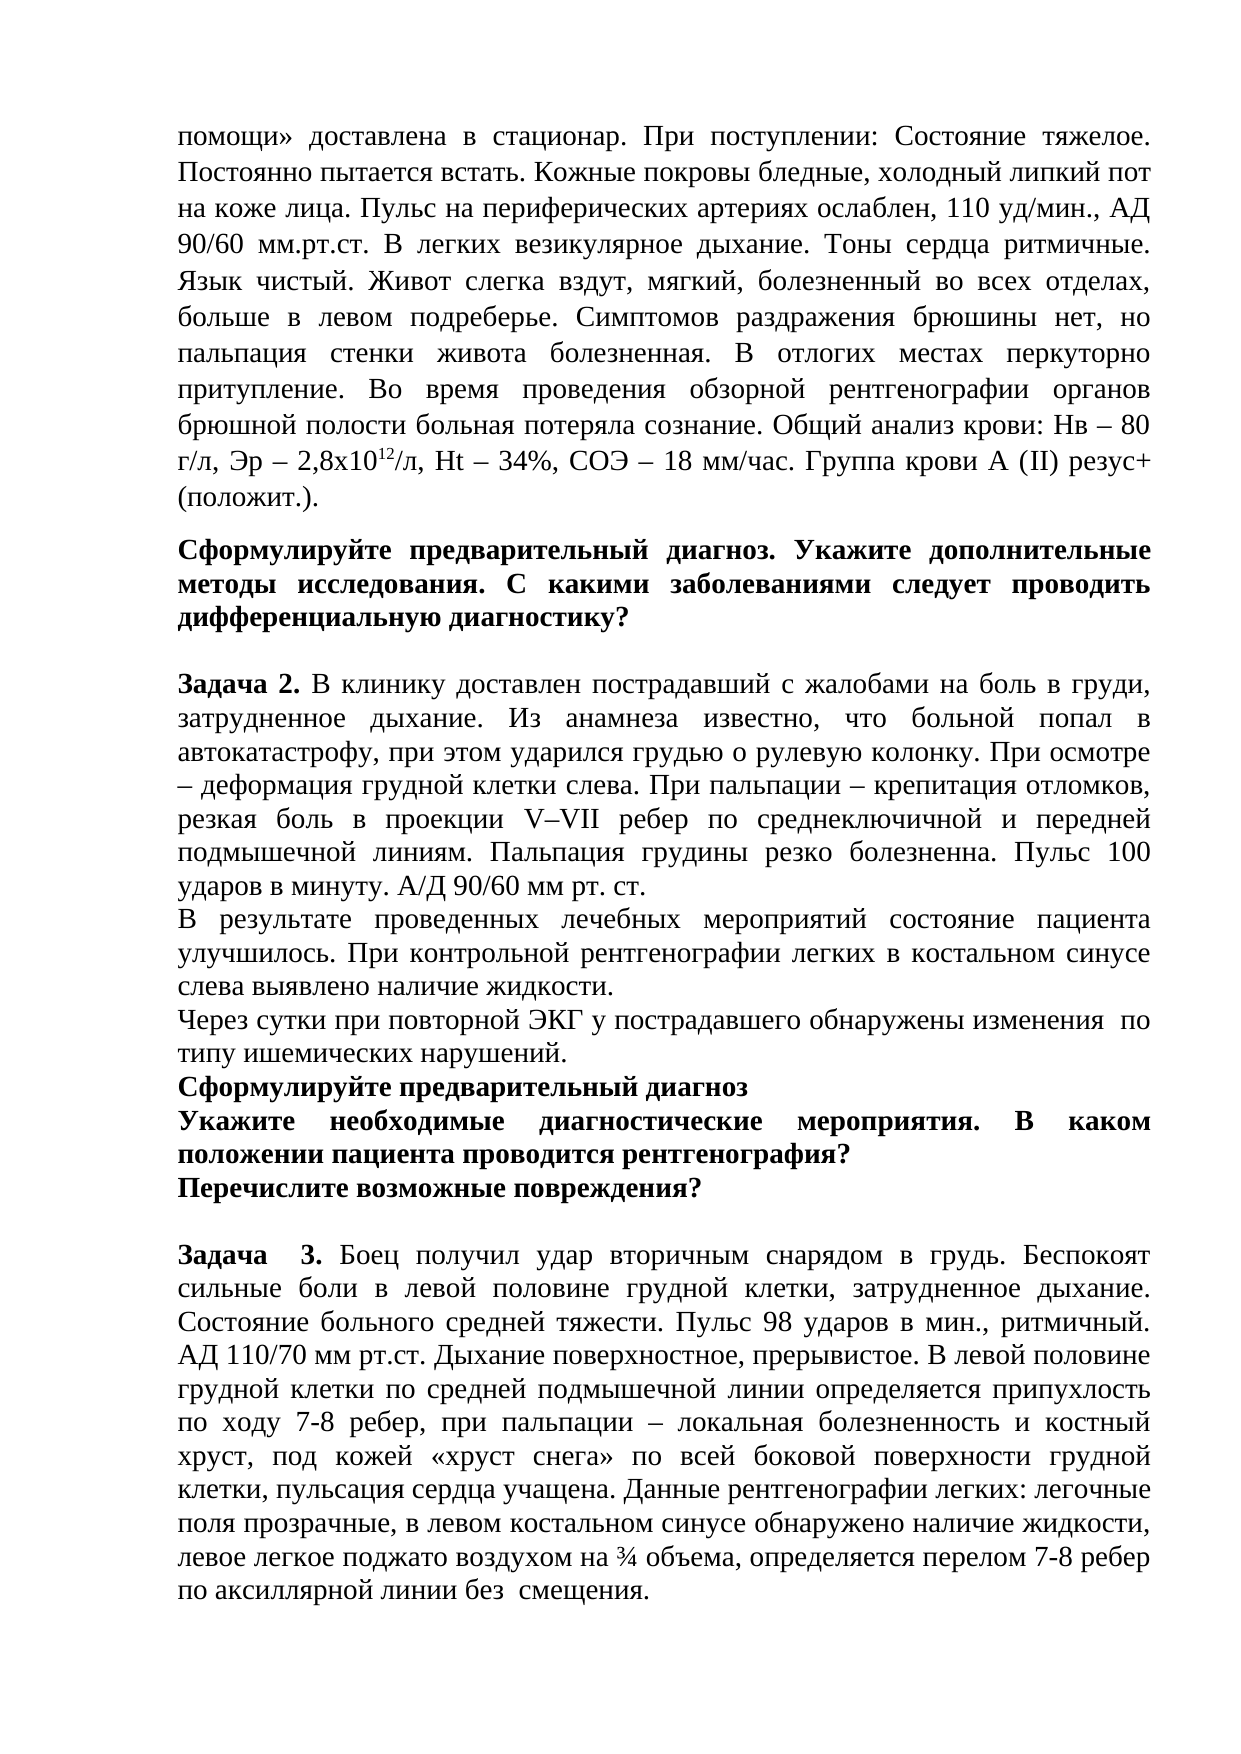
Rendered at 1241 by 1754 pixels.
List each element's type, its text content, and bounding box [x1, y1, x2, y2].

text Задача 2. В клинику доставлен пострадавший с жалобами на боль в груди, затрудненное дыхание. Из анамнеза известно, что больной попал в автокатастрофу, при этом ударился грудью о рулевую колонку. При осмотре – деформация грудной клетки слева. При пальпации – крепитация отломков, резкая боль в проекции V–VII ребер по среднеключичной и передней подмышечной линиям. Пальпация грудины резко болезненна. Пульс 100 ударов в минуту. А/Д 90/60 мм рт. ст. [177, 667, 1152, 901]
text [177, 118, 1152, 513]
text Задача 3. Боец получил удар вторичным снарядом в грудь. Беспокоят сильные боли в левой половине грудной клетки, затрудненное дыхание. Состояние больного средней тяжести. Пульс 98 ударов в мин., ритмичный. АД 110/70 мм рт.ст. Дыхание поверхностное, прерывистое. В левой половине грудной клетки по средней подмышечной линии определяется припухлость по ходу 7-8 ребер, при пальпации – локальная болезненность и костный хруст, под кожей «хруст снега» по всей боковой поверхности грудной клетки, пульсация сердца учащена. Данные рентгенографии легких: легочные поля прозрачные, в левом костальном синусе обнаружено наличие жидкости, левое легкое поджато воздухом на ¾ объема, определяется перелом 7-8 ребер по аксиллярной линии без смещения. [177, 1237, 1152, 1606]
text Укажите необходимые диагностические мероприятия. В каком положении пациента проводится рентгенография? [177, 1103, 1152, 1170]
text Перечислите возможные повреждения? [177, 1170, 1152, 1203]
text Сформулируйте предварительный диагноз [177, 1069, 1152, 1103]
text Сформулируйте предварительный диагноз. Укажите дополнительные методы исследования. С какими заболеваниями следует проводить дифференциальную диагностику? [177, 532, 1152, 633]
text В результате проведенных лечебных мероприятий состояние пациента улучшилось. При контрольной рентгенографии легких в костальном синусе слева выявлено наличие жидкости. [177, 901, 1152, 1002]
text Через сутки при повторной ЭКГ у пострадавшего обнаружены изменения по типу ишемических нарушений. [177, 1002, 1152, 1069]
